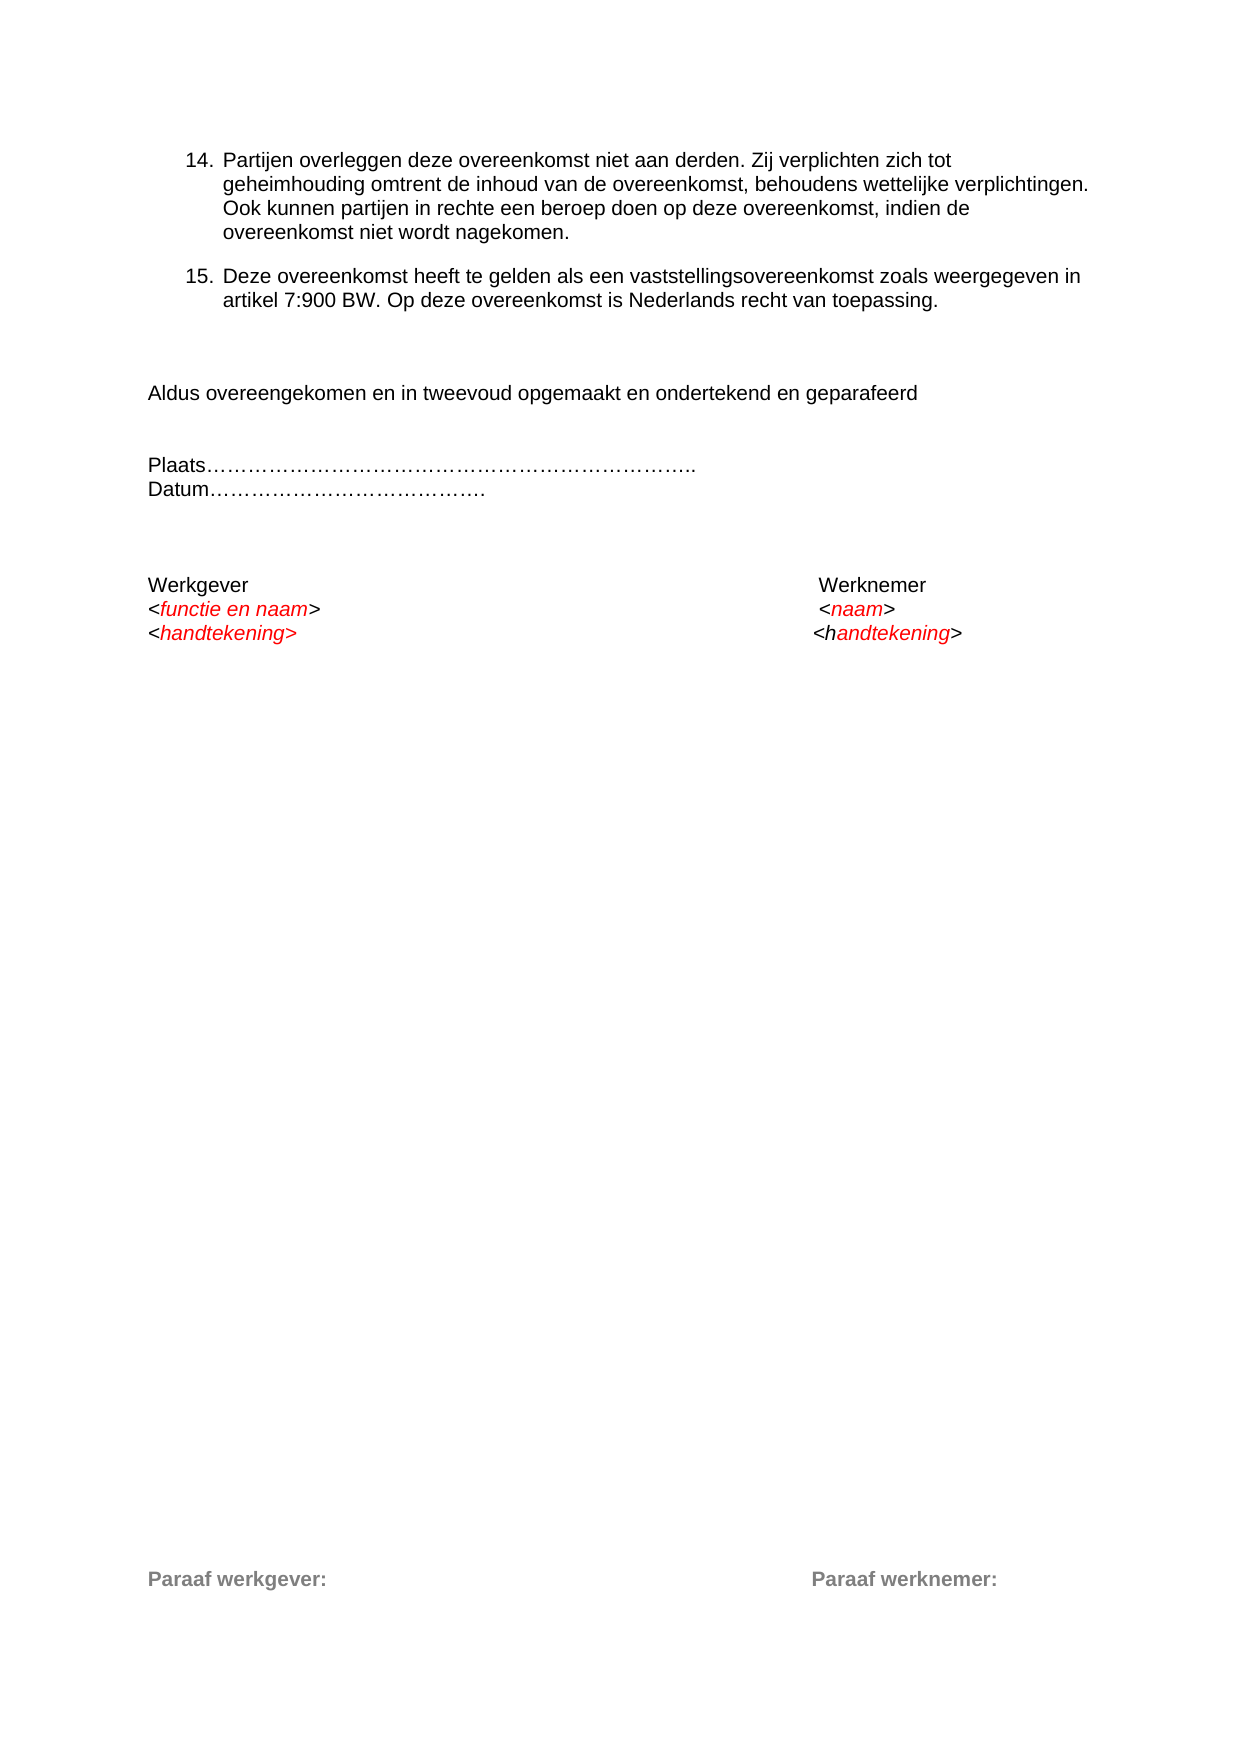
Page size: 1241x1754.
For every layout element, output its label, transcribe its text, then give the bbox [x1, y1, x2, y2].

text Aldus overeengekomen en in tweevoud opgemaakt en ondertekend en geparafeerd [148, 381, 1093, 405]
text Werkgever Werknemer [148, 573, 1093, 597]
text Plaats…………………………………………………………….. Datum…………………………………. [148, 453, 1093, 501]
list Partijen overleggen deze overeenkomst niet aan derden. Zij verplichten zich tot geheimhouding omtrent de inhoud van de overeenkomst, behoudens wettelijke verplichtingen. Ook kunnen partijen in rechte een beroep doen op deze overeenkomst, indien de overeenkomst niet wordt nagekomen. [185, 148, 1093, 243]
text <handtekening> <handtekening> [148, 621, 1093, 644]
list Deze overeenkomst heeft te gelden als een vaststellingsovereenkomst zoals weergegeven in artikel 7:900 BW. Op deze overeenkomst is Nederlands recht van toepassing. [185, 264, 1093, 312]
text <functie en naam> <naam> [148, 597, 1093, 621]
text Paraaf werkgever: Paraaf werknemer: [148, 1567, 1093, 1591]
